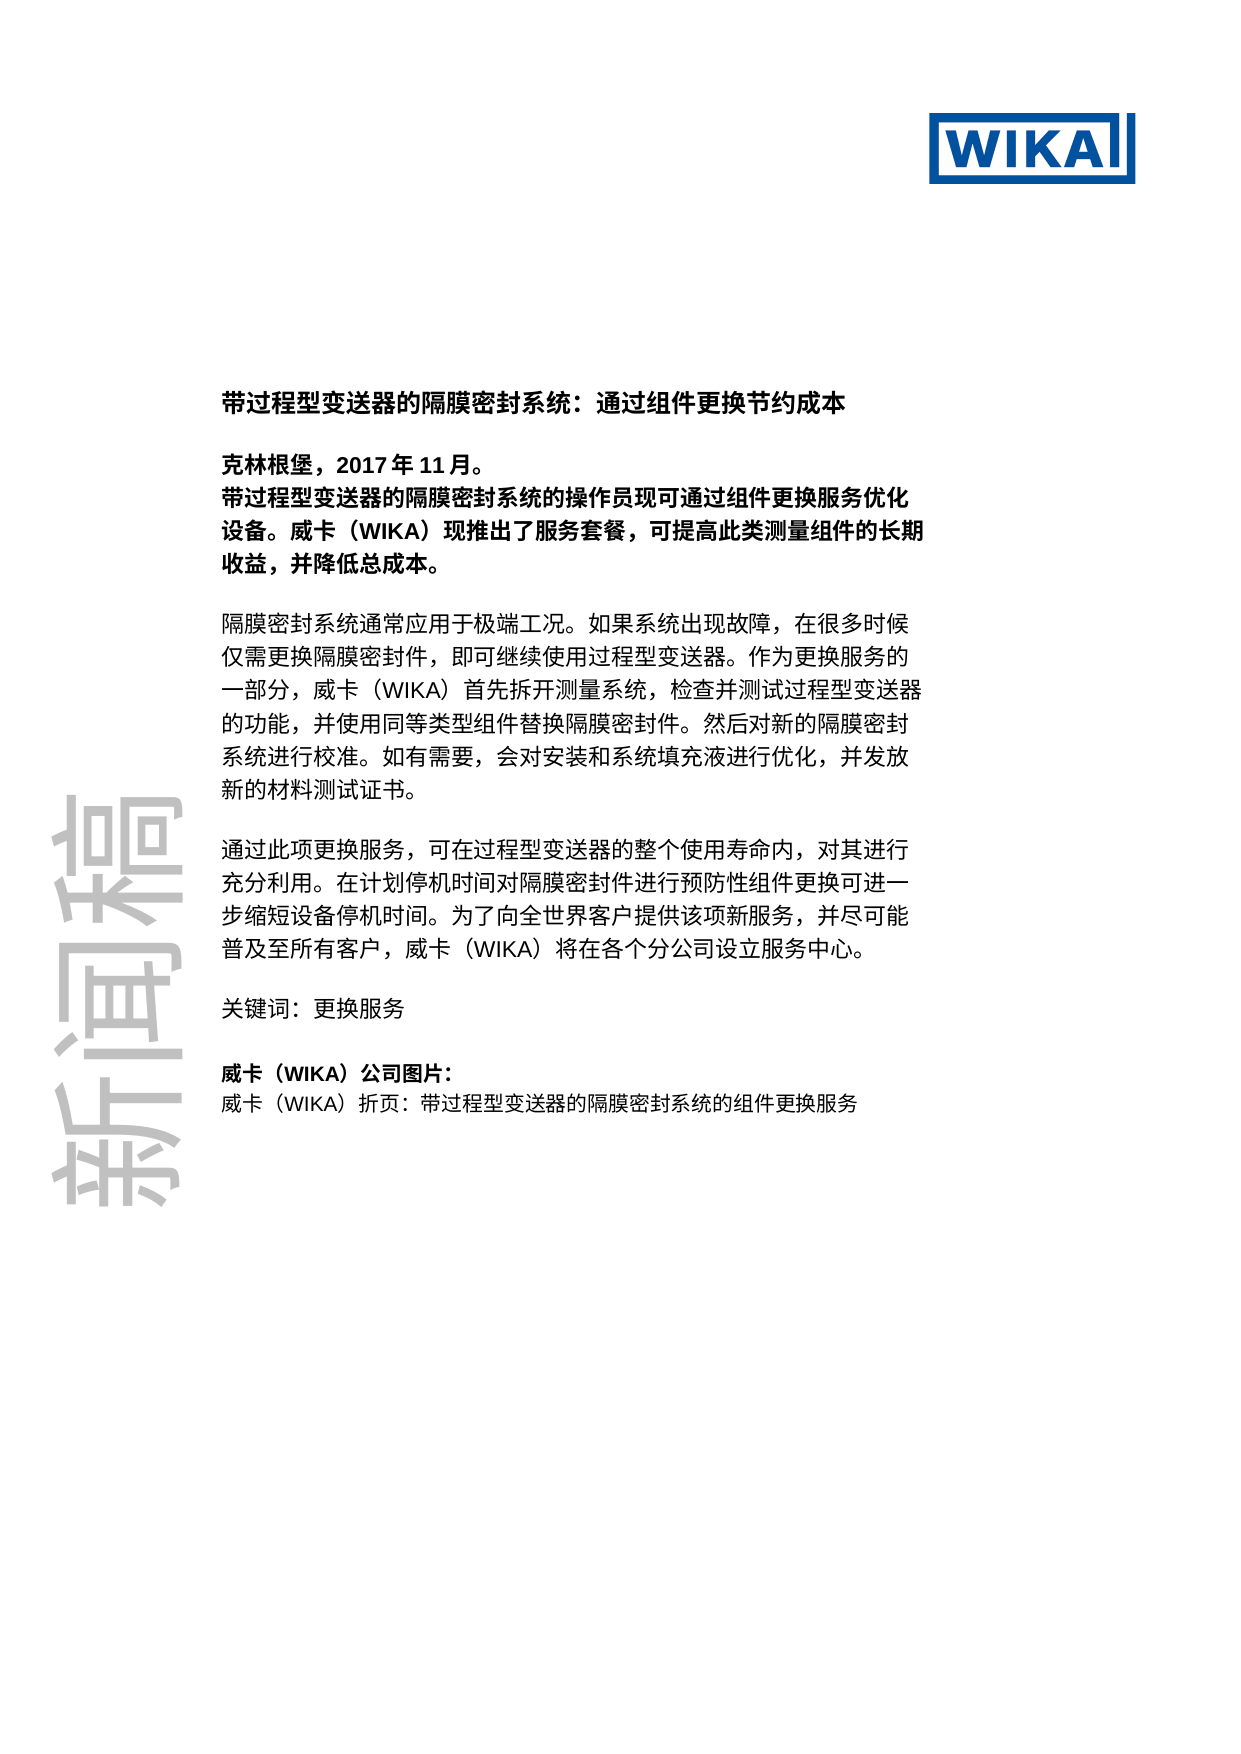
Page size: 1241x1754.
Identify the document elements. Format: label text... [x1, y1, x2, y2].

picture [929, 113, 1136, 184]
text 威卡（WIKA）折页：带过程型变送器的隔膜密封系统的组件更换服务 [222, 1087, 930, 1117]
text 通过此项更换服务，可在过程型变送器的整个使用寿命内，对其进行充分利用。在计划停机时间对隔膜密封件进行预防性组件更换可进一步缩短设备停机时间。为了向全世界客户提供该项新服务，并尽可能普及至所有客户，威卡（WIKA）将在各个分公司设立服务中心。 [222, 832, 930, 964]
text 隔膜密封系统通常应用于极端工况。如果系统出现故障，在很多时候仅需更换隔膜密封件，即可继续使用过程型变送器。作为更换服务的一部分，威卡（WIKA）首先拆开测量系统，检查并测试过程型变送器的功能，并使用同等类型组件替换隔膜密封件。然后对新的隔膜密封系统进行校准。如有需要，会对安装和系统填充液进行优化，并发放新的材料测试证书。 [222, 606, 930, 805]
text 关键词：更换服务 [222, 991, 930, 1033]
text 带过程型变送器的隔膜密封系统的操作员现可通过组件更换服务优化设备。威卡（WIKA）现推出了服务套餐，可提高此类测量组件的长期收益，并降低总成本。 [222, 480, 930, 579]
text 带过程型变送器的隔膜密封系统：通过组件更换节约成本 [222, 384, 930, 447]
text 威卡（WIKA）公司图片： [222, 1057, 930, 1087]
text 克林根堡，2017年11月。 [222, 447, 930, 480]
